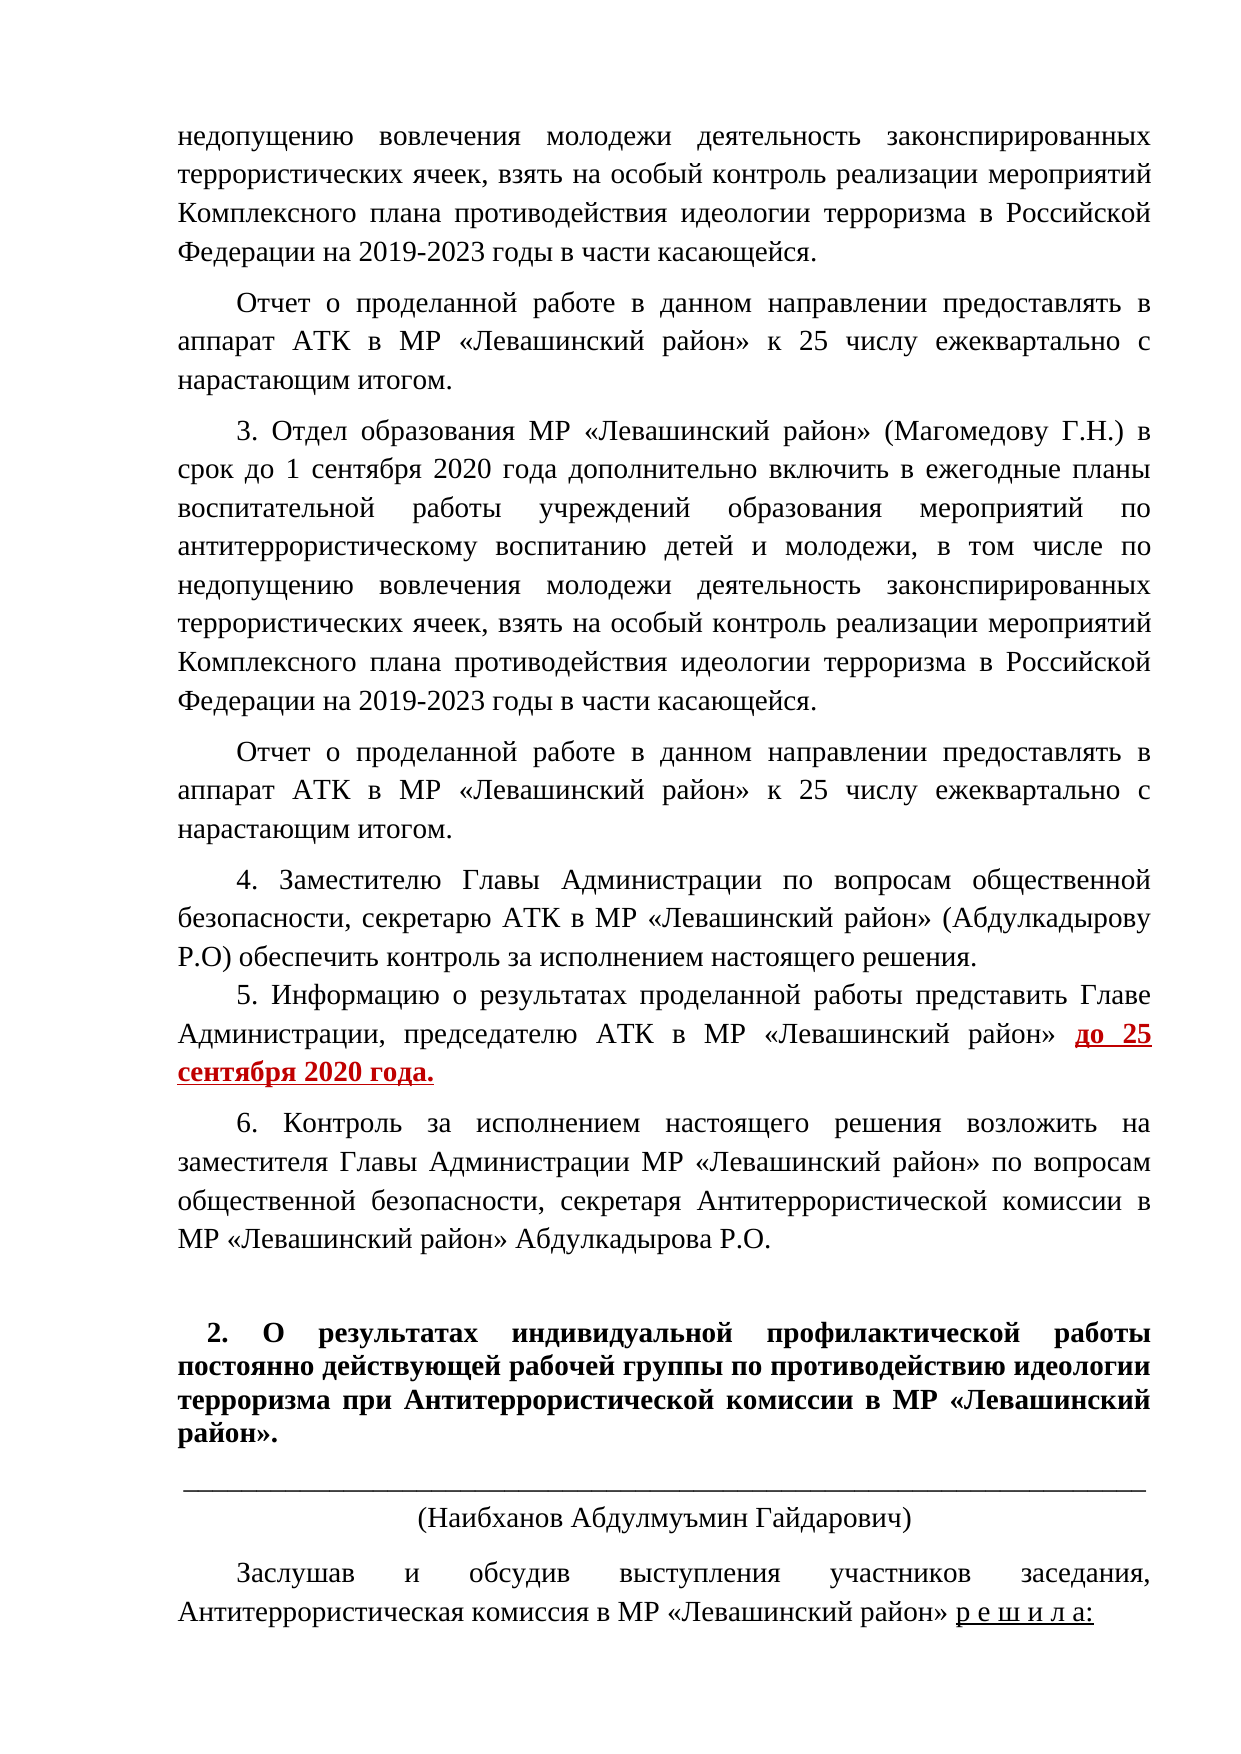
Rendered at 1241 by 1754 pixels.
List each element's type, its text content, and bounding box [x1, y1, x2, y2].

text __________________________________________________________________ [177, 1462, 1152, 1495]
text 4. Заместителю Главы Администрации по вопросам общественной безопасности, секретарю АТК в МР «Левашинский район» (Абдулкадырову Р.О) обеспечить контроль за исполнением настоящего решения. [177, 862, 1152, 972]
text Заслушав и обсудив выступления участников заседания, Антитеррористическая комиссия в МР «Левашинский район» р е ш и л а: [177, 1555, 1152, 1627]
text Отчет о проделанной работе в данном направлении предоставлять в аппарат АТК в МР «Левашинский район» к 25 числу ежеквартально с нарастающим итогом. [177, 734, 1152, 844]
text 5. Информацию о результатах проделанной работы представить Главе Администрации, председателю АТК в МР «Левашинский район» до 25 сентября 2020 года. [177, 977, 1152, 1088]
text Отчет о проделанной работе в данном направлении предоставлять в аппарат АТК в МР «Левашинский район» к 25 числу ежеквартально с нарастающим итогом. [177, 285, 1152, 395]
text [177, 118, 1152, 267]
text (Наибханов Абдулмуъмин Гайдарович) [177, 1500, 1152, 1534]
text 6. Контроль за исполнением настоящего решения возложить на заместителя Главы Администрации МР «Левашинский район» по вопросам общественной безопасности, секретаря Антитеррористической комиссии в МР «Левашинский район» Абдулкадырова Р.О. [177, 1106, 1152, 1255]
text 2. О результатах индивидуальной профилактической работы постоянно действующей рабочей группы по противодействию идеологии терроризма при Антитеррористической комиссии в МР «Левашинский район». [177, 1315, 1152, 1449]
text 3. Отдел образования МР «Левашинский район» (Магомедову Г.Н.) в срок до 1 сентября 2020 года дополнительно включить в ежегодные планы воспитательной работы учреждений образования мероприятий по антитеррористическому воспитанию детей и молодежи, в том числе по недопущению вовлечения молодежи деятельность законспирированных террористических ячеек, взять на особый контроль реализации мероприятий Комплексного плана противодействия идеологии терроризма в Российской Федерации на 2019-2023 годы в части касающейся. [177, 413, 1152, 716]
